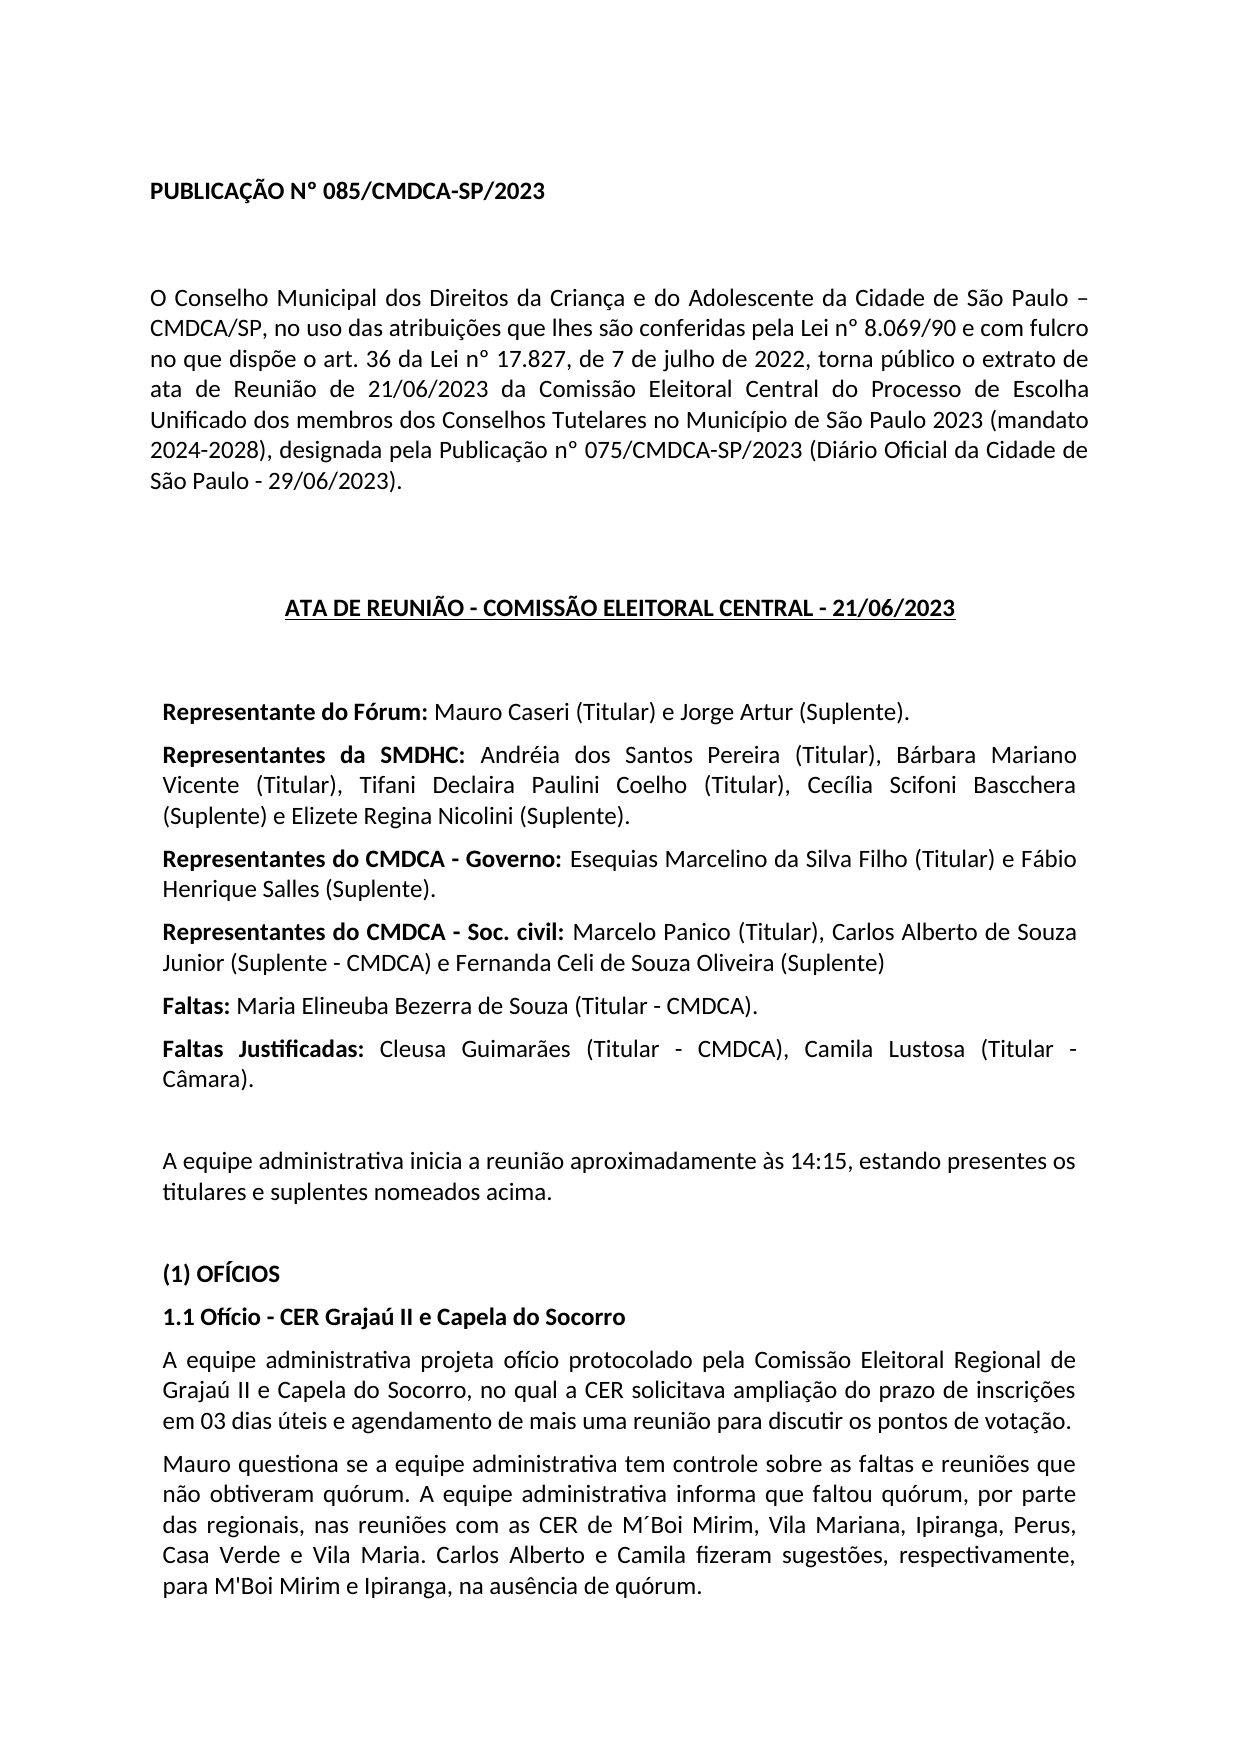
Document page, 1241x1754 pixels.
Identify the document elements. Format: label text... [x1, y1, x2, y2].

text A equipe administrativa inicia a reunião aproximadamente às 14:15, estando presentes os titulares e suplentes nomeados acima. [162, 1145, 1078, 1206]
text ATA DE REUNIÃO - COMISSÃO ELEITORAL CENTRAL - 21/06/2023 [150, 593, 1090, 623]
text Representantes da SMDHC: Andréia dos Santos Pereira (Titular), Bárbara Mariano Vicente (Titular), Tifani Declaira Paulini Coelho (Titular), Cecília Scifoni Bascchera (Suplente) e Elizete Regina Nicolini (Suplente). [162, 739, 1078, 830]
text A equipe administrativa projeta ofício protocolado pela Comissão Eleitoral Regional de Grajaú II e Capela do Socorro, no qual a CER solicitava ampliação do prazo de inscrições em 03 dias úteis e agendamento de mais uma reunião para discutir os pontos de votação. [162, 1344, 1078, 1435]
text Representantes do CMDCA - Governo: Esequias Marcelino da Silva Filho (Titular) e Fábio Henrique Salles (Suplente). [162, 843, 1078, 904]
text 1.1 Ofício - CER Grajaú II e Capela do Socorro [162, 1301, 1078, 1331]
text Faltas: Maria Elineuba Bezerra de Souza (Titular - CMDCA). [162, 990, 1078, 1020]
text (1) OFÍCIOS [162, 1258, 1078, 1288]
text Faltas Justificadas: Cleusa Guimarães (Titular - CMDCA), Camila Lustosa (Titular - Câmara). [162, 1033, 1078, 1094]
text O Conselho Municipal dos Direitos da Criança e do Adolescente da Cidade de São Paulo – CMDCA/SP, no uso das atribuições que lhes são conferidas pela Lei nº 8.069/90 e com fulcro no que dispõe o art. 36 da Lei nº 17.827, de 7 de julho de 2022, torna público o extrato de ata de Reunião de 21/06/2023 da Comissão Eleitoral Central do Processo de Escolha Unificado dos membros dos Conselhos Tutelares no Município de São Paulo 2023 (mandato 2024-2028), designada pela Publicação nº 075/CMDCA-SP/2023 (Diário Oficial da Cidade de São Paulo - 29/06/2023). [150, 282, 1090, 496]
text Representante do Fórum: Mauro Caseri (Titular) e Jorge Artur (Suplente). [162, 696, 1078, 726]
text Mauro questiona se a equipe administrativa tem controle sobre as faltas e reuniões que não obtiveram quórum. A equipe administrativa informa que faltou quórum, por parte das regionais, nas reuniões com as CER de M´Boi Mirim, Vila Mariana, Ipiranga, Perus, Casa Verde e Vila Maria. Carlos Alberto e Camila fizeram sugestões, respectivamente, para M'Boi Mirim e Ipiranga, na ausência de quórum. [162, 1448, 1078, 1600]
text Representantes do CMDCA - Soc. civil: Marcelo Panico (Titular), Carlos Alberto de Souza Junior (Suplente - CMDCA) e Fernanda Celi de Souza Oliveira (Suplente) [162, 916, 1078, 977]
text PUBLICAÇÃO Nº 085/CMDCA-SP/2023 [150, 175, 1090, 206]
